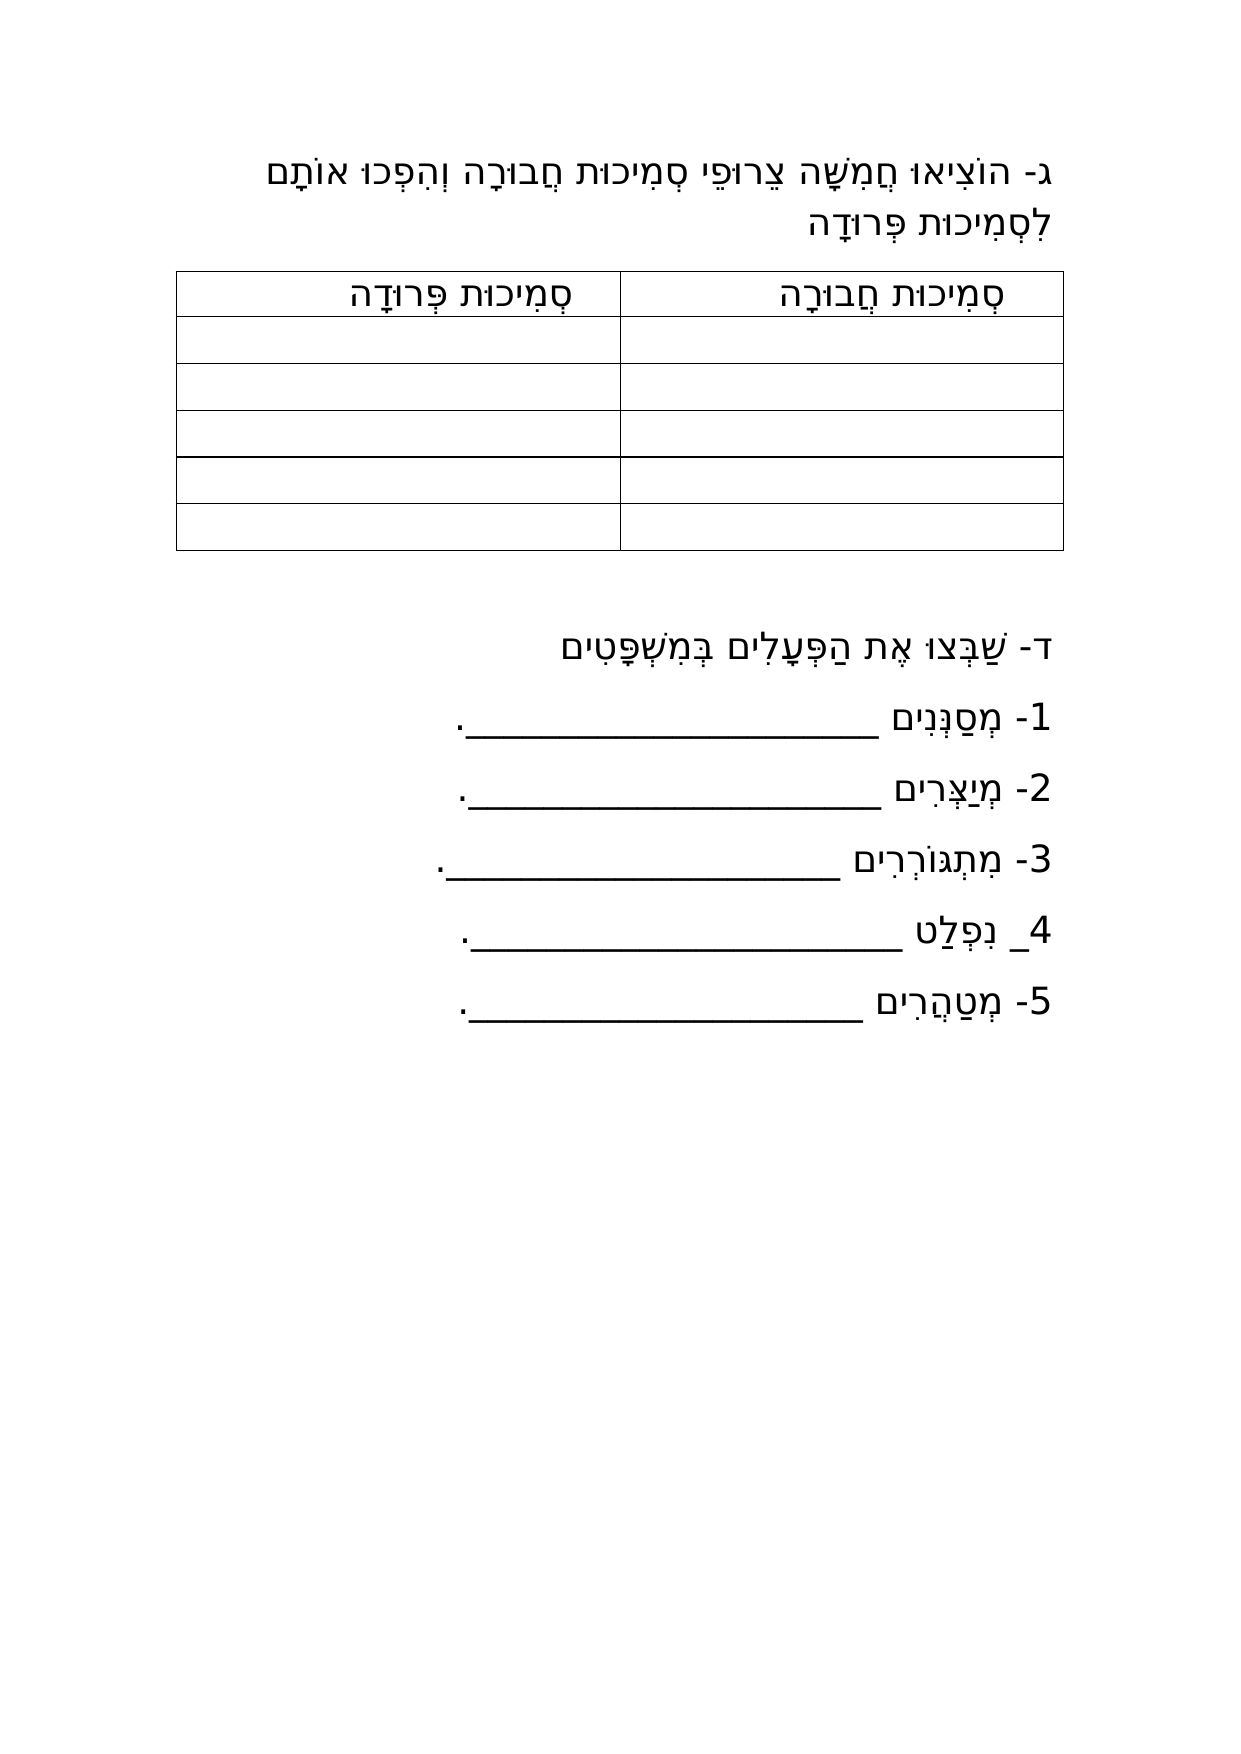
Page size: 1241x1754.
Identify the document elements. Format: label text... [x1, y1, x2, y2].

table_cell [177, 411, 620, 456]
text 2- מְיַצְּרִים ______________________. [187, 767, 1053, 810]
text 1- מְסַנְּנִים ______________________. [187, 696, 1053, 739]
table_cell [177, 504, 620, 550]
text 5- מְטַהֲרִים _____________________. [187, 979, 1053, 1023]
text ד- שַׁבְּצוּ אֶת הַפְּעָלִים בְּמִשְׁפָּטִים [187, 625, 1053, 668]
table_cell [621, 504, 1063, 550]
table_header סְמִיכוּת פְּרוּדָה [177, 272, 620, 316]
table_cell [621, 411, 1063, 456]
table_cell [621, 317, 1063, 363]
table_cell [177, 364, 620, 409]
text 3- מִתְגּוֹרְרִים _____________________. [187, 837, 1053, 881]
table_cell [621, 458, 1063, 503]
table_cell [177, 317, 620, 363]
text ג- הוֹצִיאוּ חֲמִשָּׁה צֵרוּפֵי סְמִיכוּת חֲבוּרָה וְהִפְכוּ אוֹתָם לִסְמִיכוּת פְּרוּדָה [187, 150, 1053, 244]
table_cell [621, 364, 1063, 409]
table_header סְמִיכוּת חֲבוּרָה [621, 272, 1063, 316]
text 4_ נִפְלַט _______________________. [187, 908, 1053, 952]
table_cell [177, 458, 620, 503]
